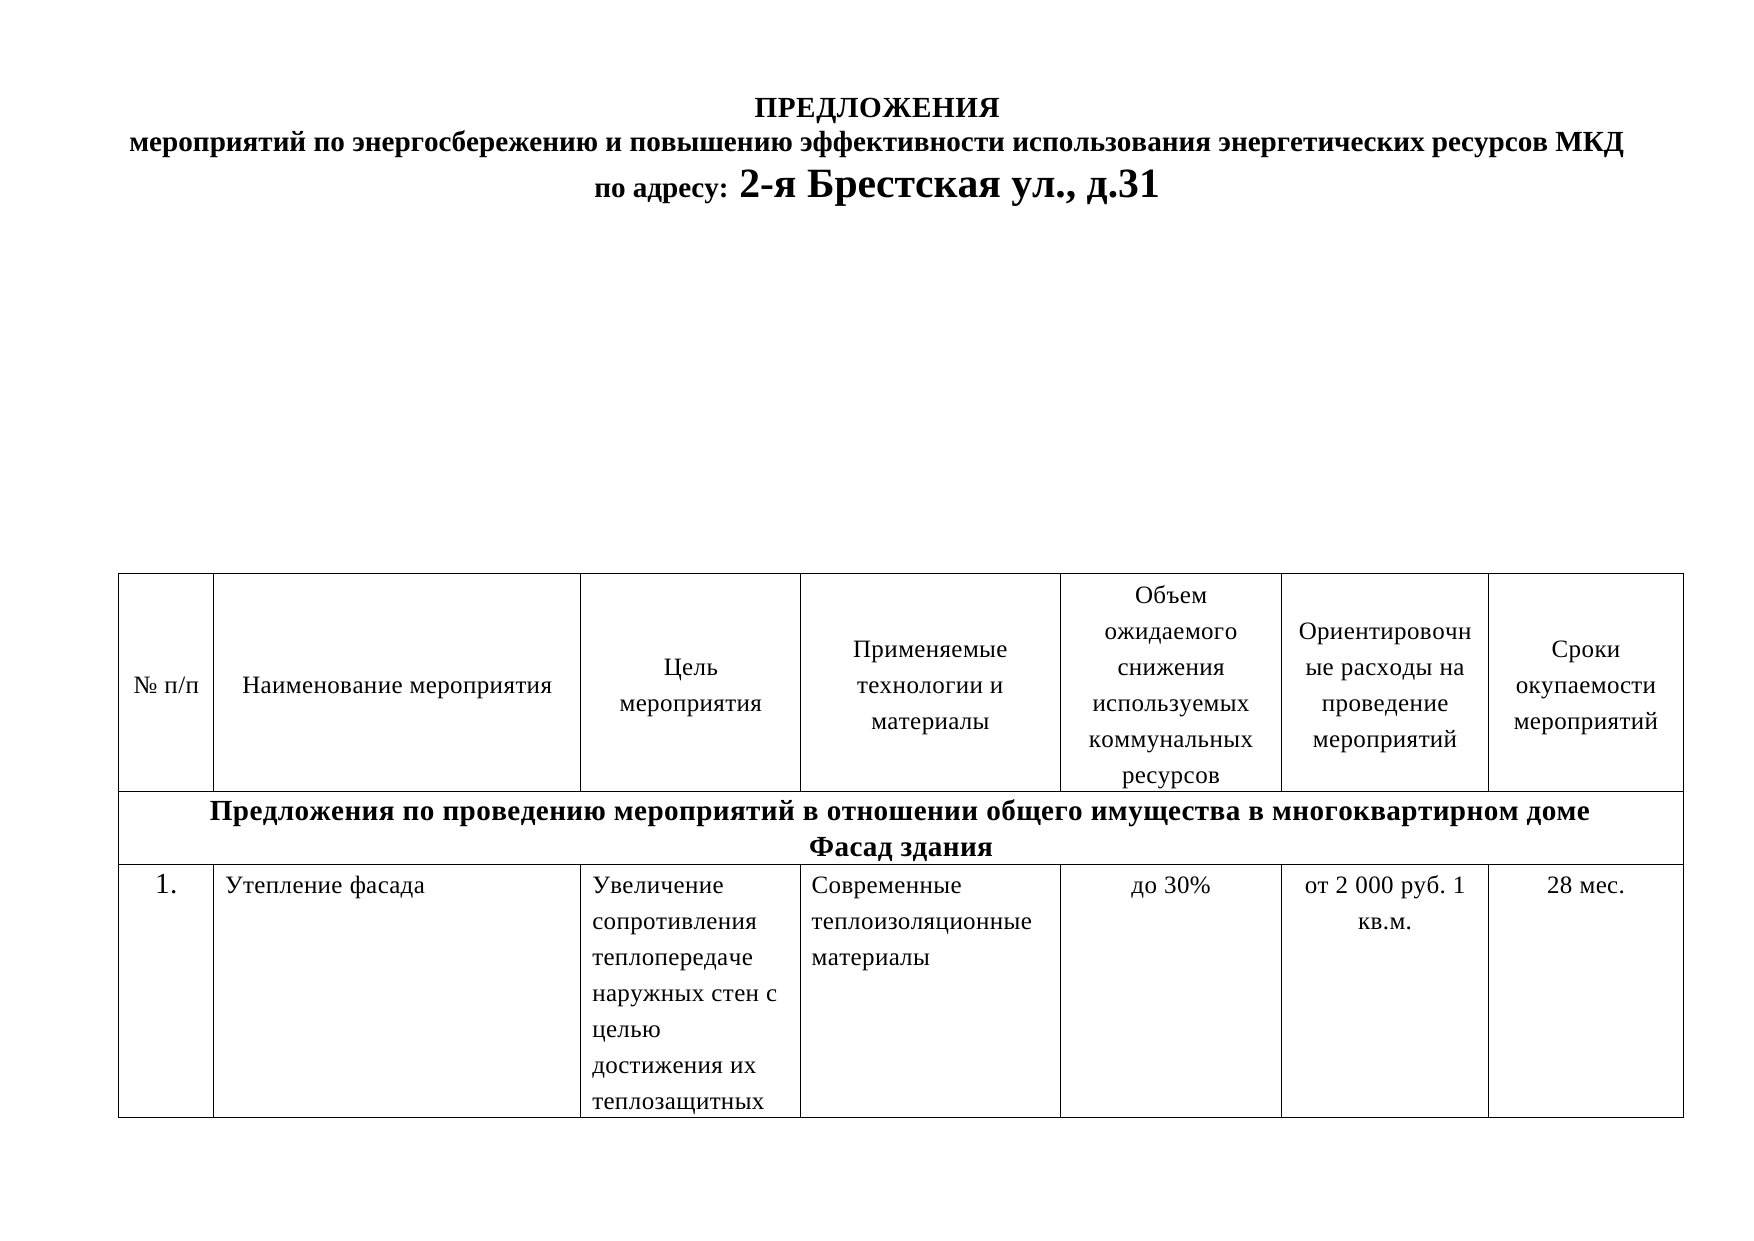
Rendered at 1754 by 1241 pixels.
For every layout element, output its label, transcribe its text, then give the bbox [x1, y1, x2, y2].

table_cell 28 мес. [1489, 865, 1683, 1117]
text мероприятий по энергосбережению и повышению эффективности использования энергетических ресурсов МКД по адресу: 2-я Брестская ул., д.31 [118, 124, 1636, 206]
table_cell 1. [119, 865, 213, 1117]
table_header Ориентировочные расходы на проведение мероприятий [1282, 574, 1488, 791]
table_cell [581, 865, 800, 1117]
table_header Объем ожидаемого снижения используемых коммунальных ресурсов [1061, 574, 1281, 791]
table_header Наименование мероприятия [214, 574, 580, 791]
table_cell Предложения по проведению мероприятий в отношении общего имущества в многоквартирном доме Фасад здания [119, 792, 1683, 864]
table_header № п/п [119, 574, 213, 791]
table_header Сроки окупаемости мероприятий [1489, 574, 1683, 791]
table_cell до 30% [1061, 865, 1281, 1117]
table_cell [801, 865, 1060, 1117]
table_header Цель мероприятия [581, 574, 800, 791]
table_header Применяемые технологии и материалы [801, 574, 1060, 791]
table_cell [1282, 865, 1488, 1117]
table_cell Утепление фасада [214, 865, 580, 1117]
text ПРЕДЛОЖЕНИЯ [118, 88, 1636, 124]
